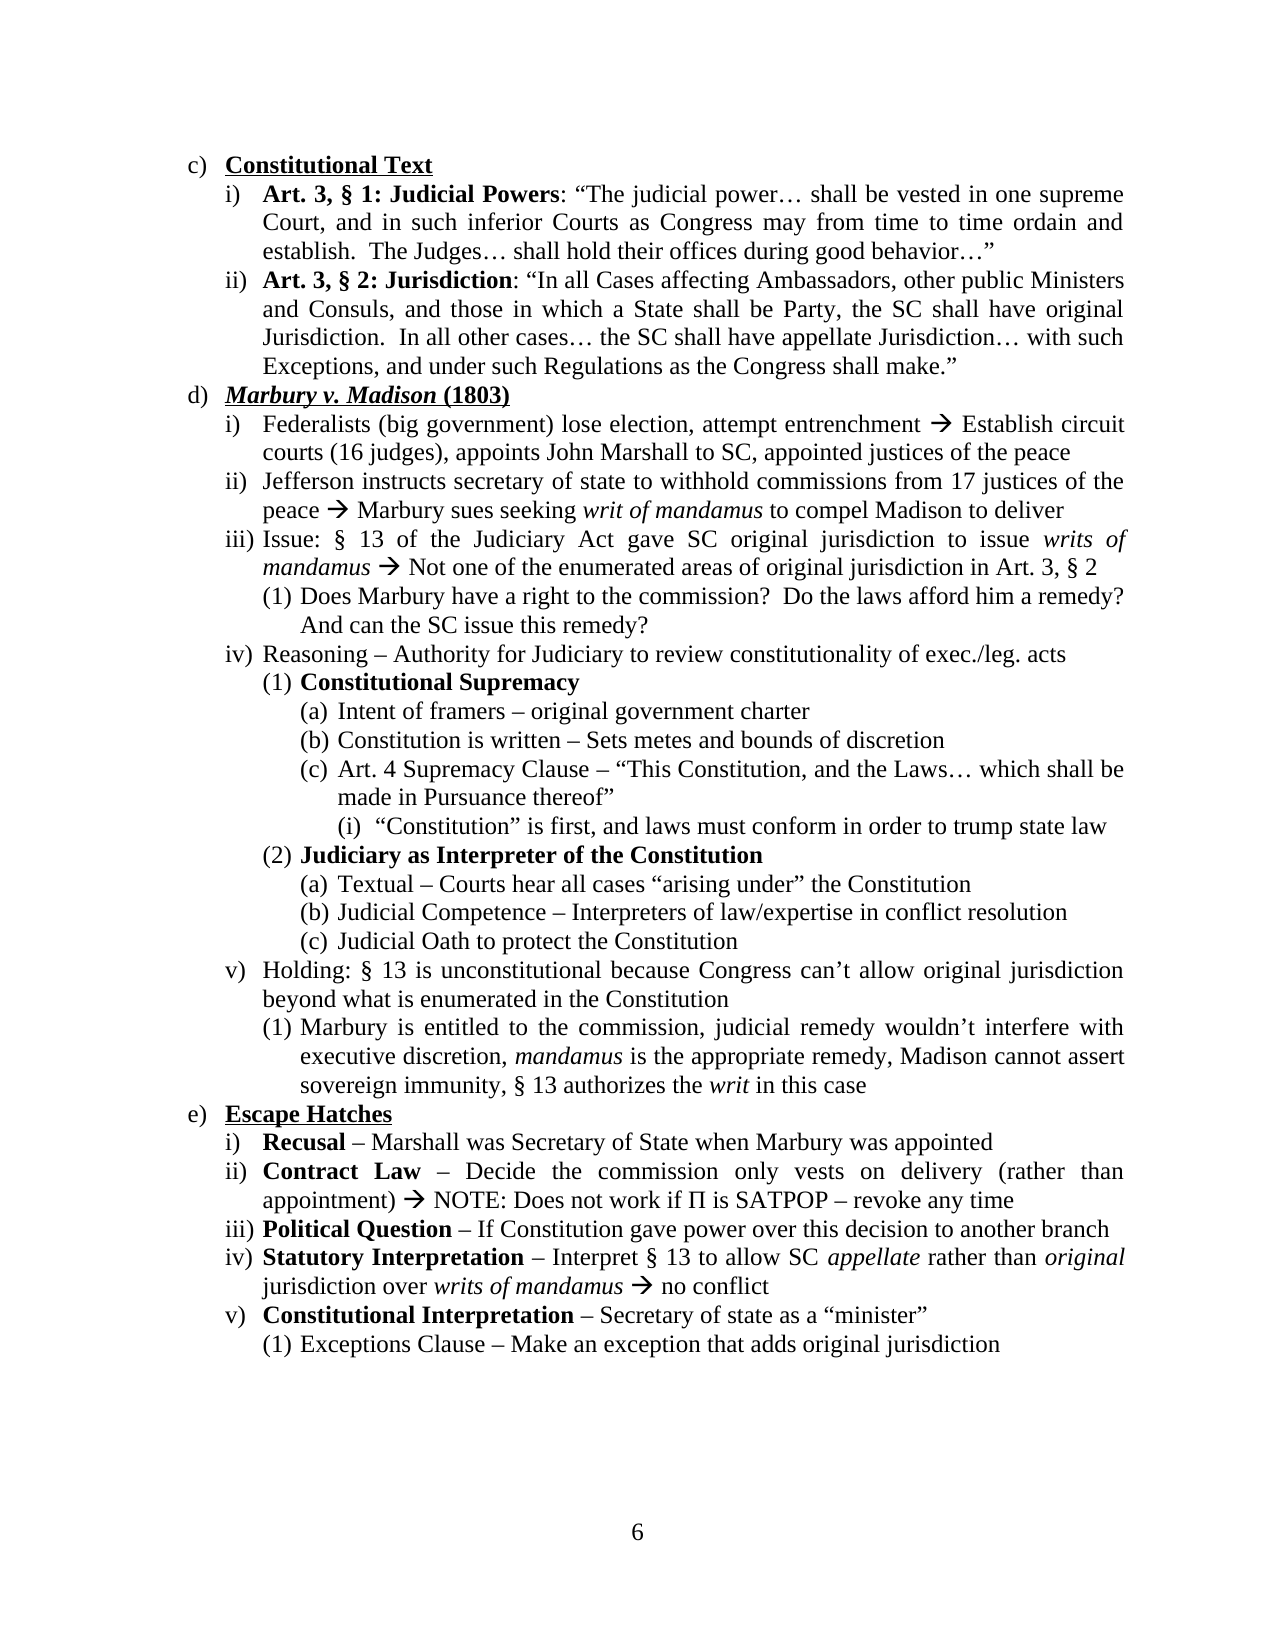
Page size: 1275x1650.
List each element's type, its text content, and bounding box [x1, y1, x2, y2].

list Art. 3, § 2: Jurisdiction: “In all Cases affecting Ambassadors, other public Ministers and Consuls, and those in which a State shall be Party, the SC shall have original Jurisdiction. In all other cases… the SC shall have appellate Jurisdiction… with such Exceptions, and under such Regulations as the Congress shall make.” [225, 265, 1125, 380]
list Constitutional Supremacy [262, 667, 1125, 696]
list Judicial Oath to protect the Constitution [300, 926, 1125, 955]
list Judiciary as Interpreter of the Constitution [262, 840, 1125, 869]
list Escape Hatches [187, 1099, 1125, 1127]
list Holding: § 13 is unconstitutional because Congress can’t allow original jurisdiction beyond what is enumerated in the Constitution [225, 955, 1125, 1012]
list Constitutional Text [187, 150, 1125, 179]
list Recusal – Marshall was Secretary of State when Marbury was appointed [225, 1127, 1125, 1156]
list Marbury v. Madison (1803) [187, 380, 1125, 409]
list Constitutional Interpretation – Secretary of state as a “minister” [225, 1300, 1125, 1329]
list Statutory Interpretation – Interpret § 13 to allow SC appellate rather than original jurisdiction over writs of mandamus no conflict [225, 1242, 1125, 1300]
list Intent of framers – original government charter [300, 696, 1125, 725]
list Judicial Competence – Interpreters of law/expertise in conflict resolution [300, 897, 1125, 926]
list Reasoning – Authority for Judiciary to review constitutionality of exec./leg. acts [225, 639, 1125, 667]
list “Constitution” is first, and laws must conform in order to trump state law [337, 811, 1125, 840]
list Textual – Courts hear all cases “arising under” the Constitution [300, 869, 1125, 897]
list Political Question – If Constitution gave power over this decision to another branch [225, 1214, 1125, 1242]
list Jefferson instructs secretary of state to withhold commissions from 17 justices of the peace Marbury sues seeking writ of mandamus to compel Madison to deliver [225, 466, 1125, 524]
list Exceptions Clause – Make an exception that adds original jurisdiction [262, 1329, 1125, 1357]
list Constitution is written – Sets metes and bounds of discretion [300, 725, 1125, 754]
list Art. 3, § 1: Judicial Powers: “The judicial power… shall be vested in one supreme Court, and in such inferior Courts as Congress may from time to time ordain and establish. The Judges… shall hold their offices during good behavior…” [225, 179, 1125, 265]
list Marbury is entitled to the commission, judicial remedy wouldn’t interfere with executive discretion, mandamus is the appropriate remedy, Madison cannot assert sovereign immunity, § 13 authorizes the writ in this case [262, 1012, 1125, 1099]
list Federalists (big government) lose election, attempt entrenchment Establish circuit courts (16 judges), appoints John Marshall to SC, appointed justices of the peace [225, 409, 1125, 466]
list Art. 4 Supremacy Clause – “This Constitution, and the Laws… which shall be made in Pursuance thereof” [300, 754, 1125, 811]
list Issue: § 13 of the Judiciary Act gave SC original jurisdiction to issue writs of mandamus Not one of the enumerated areas of original jurisdiction in Art. 3, § 2 [225, 524, 1125, 581]
list Contract Law – Decide the commission only vests on delivery (rather than appointment) NOTE: Does not work if Π is SATPOP – revoke any time [225, 1156, 1125, 1214]
list Does Marbury have a right to the commission? Do the laws afford him a remedy? And can the SC issue this remedy? [262, 581, 1125, 639]
